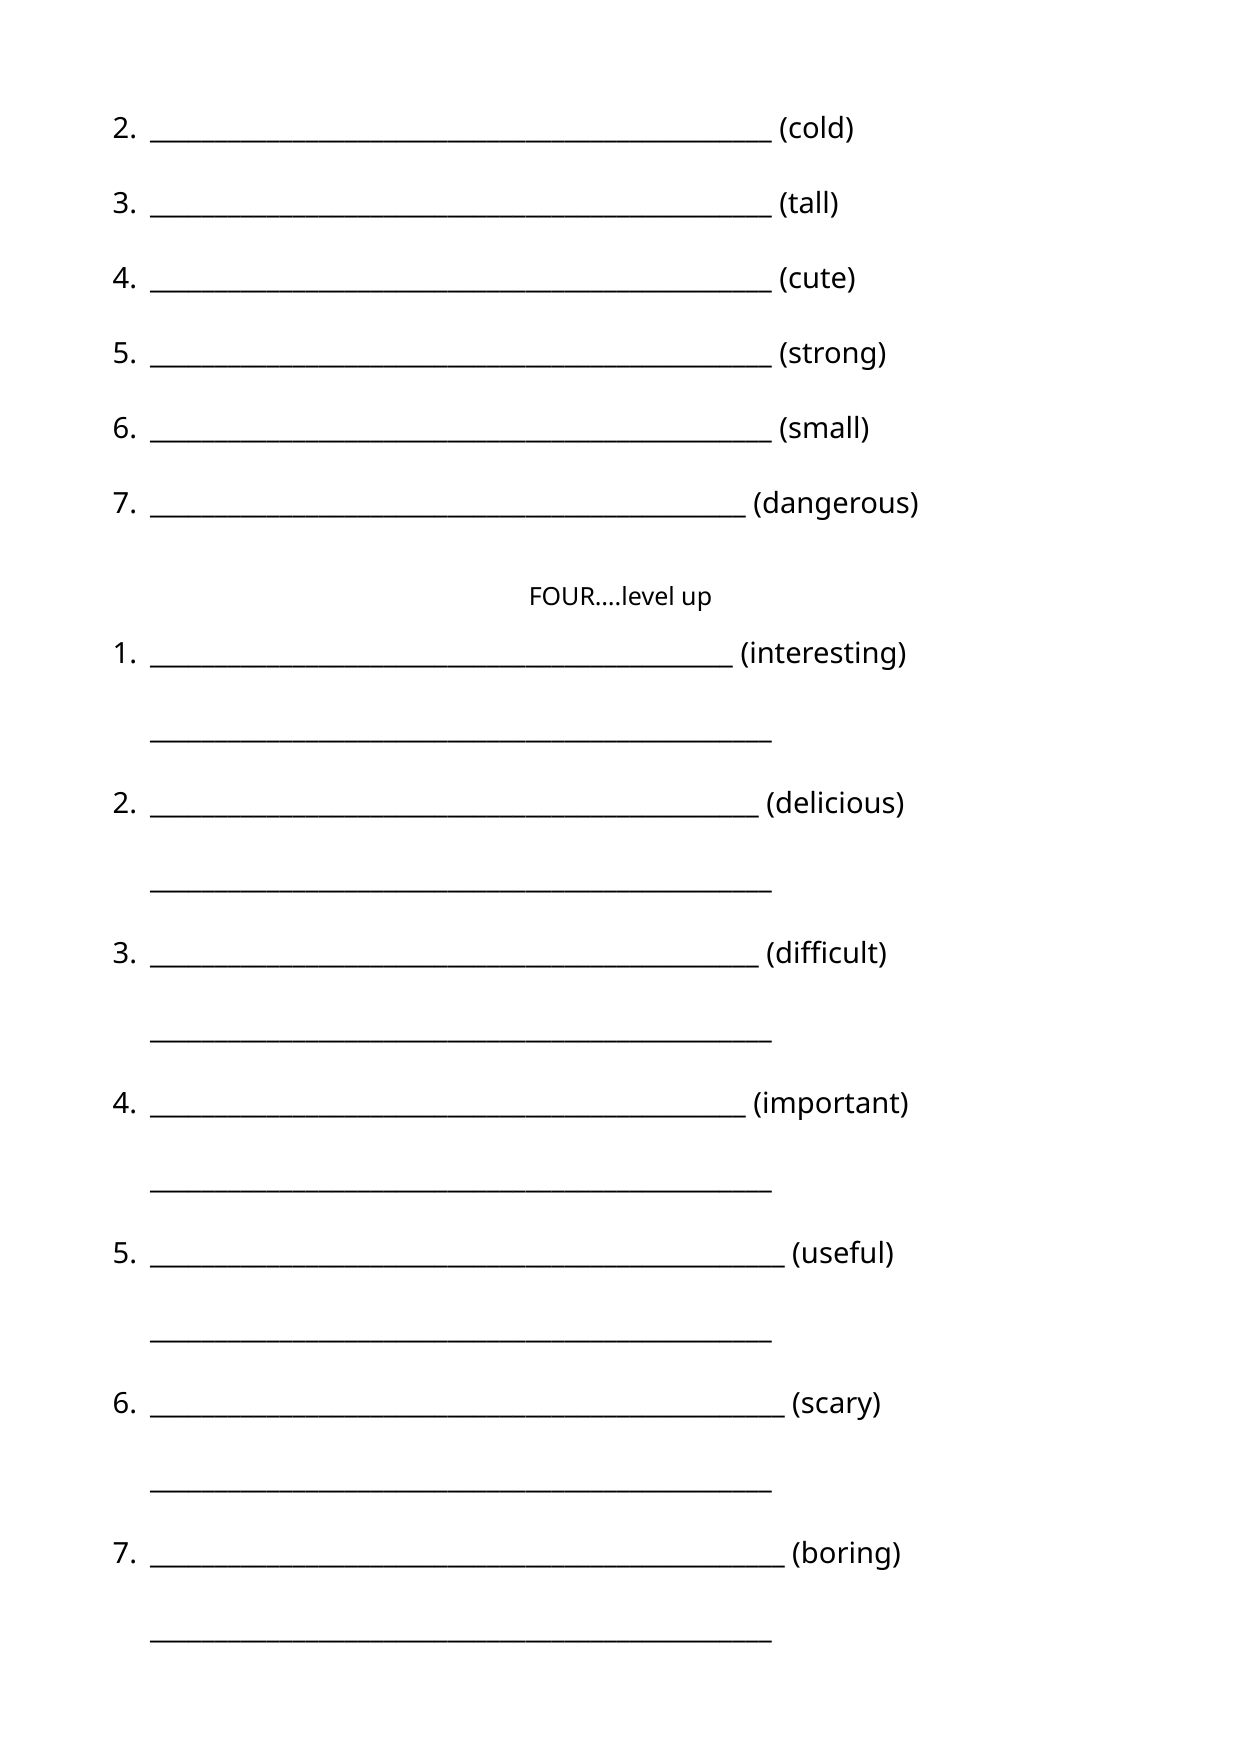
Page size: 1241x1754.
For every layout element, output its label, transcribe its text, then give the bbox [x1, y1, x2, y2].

list _______________________________________________ (difficult) [112, 914, 1165, 989]
list ________________________________________________ [150, 1439, 1165, 1514]
list ________________________________________________ (small) [112, 389, 1165, 464]
list ________________________________________________ [150, 1289, 1165, 1364]
list _______________________________________________ (delicious) [112, 764, 1165, 839]
list ______________________________________________ (dangerous) [112, 464, 1165, 539]
list ________________________________________________ (strong) [112, 314, 1165, 389]
list ________________________________________________ (cute) [112, 239, 1165, 314]
list ________________________________________________ [150, 839, 1165, 914]
list _________________________________________________ (scary) [112, 1364, 1165, 1439]
list ______________________________________________ (important) [112, 1064, 1165, 1139]
list _____________________________________________ (interesting) [112, 614, 1165, 689]
list ________________________________________________ [150, 1589, 1165, 1664]
list _________________________________________________ (boring) [112, 1514, 1165, 1589]
list _________________________________________________ (useful) [112, 1214, 1165, 1289]
list ________________________________________________ (tall) [112, 164, 1165, 239]
list ________________________________________________ [150, 989, 1165, 1064]
text FOUR….level up [75, 577, 1165, 614]
list ________________________________________________ (cold) [112, 89, 1165, 164]
list ________________________________________________ [150, 1139, 1165, 1214]
list ________________________________________________ [150, 689, 1165, 764]
